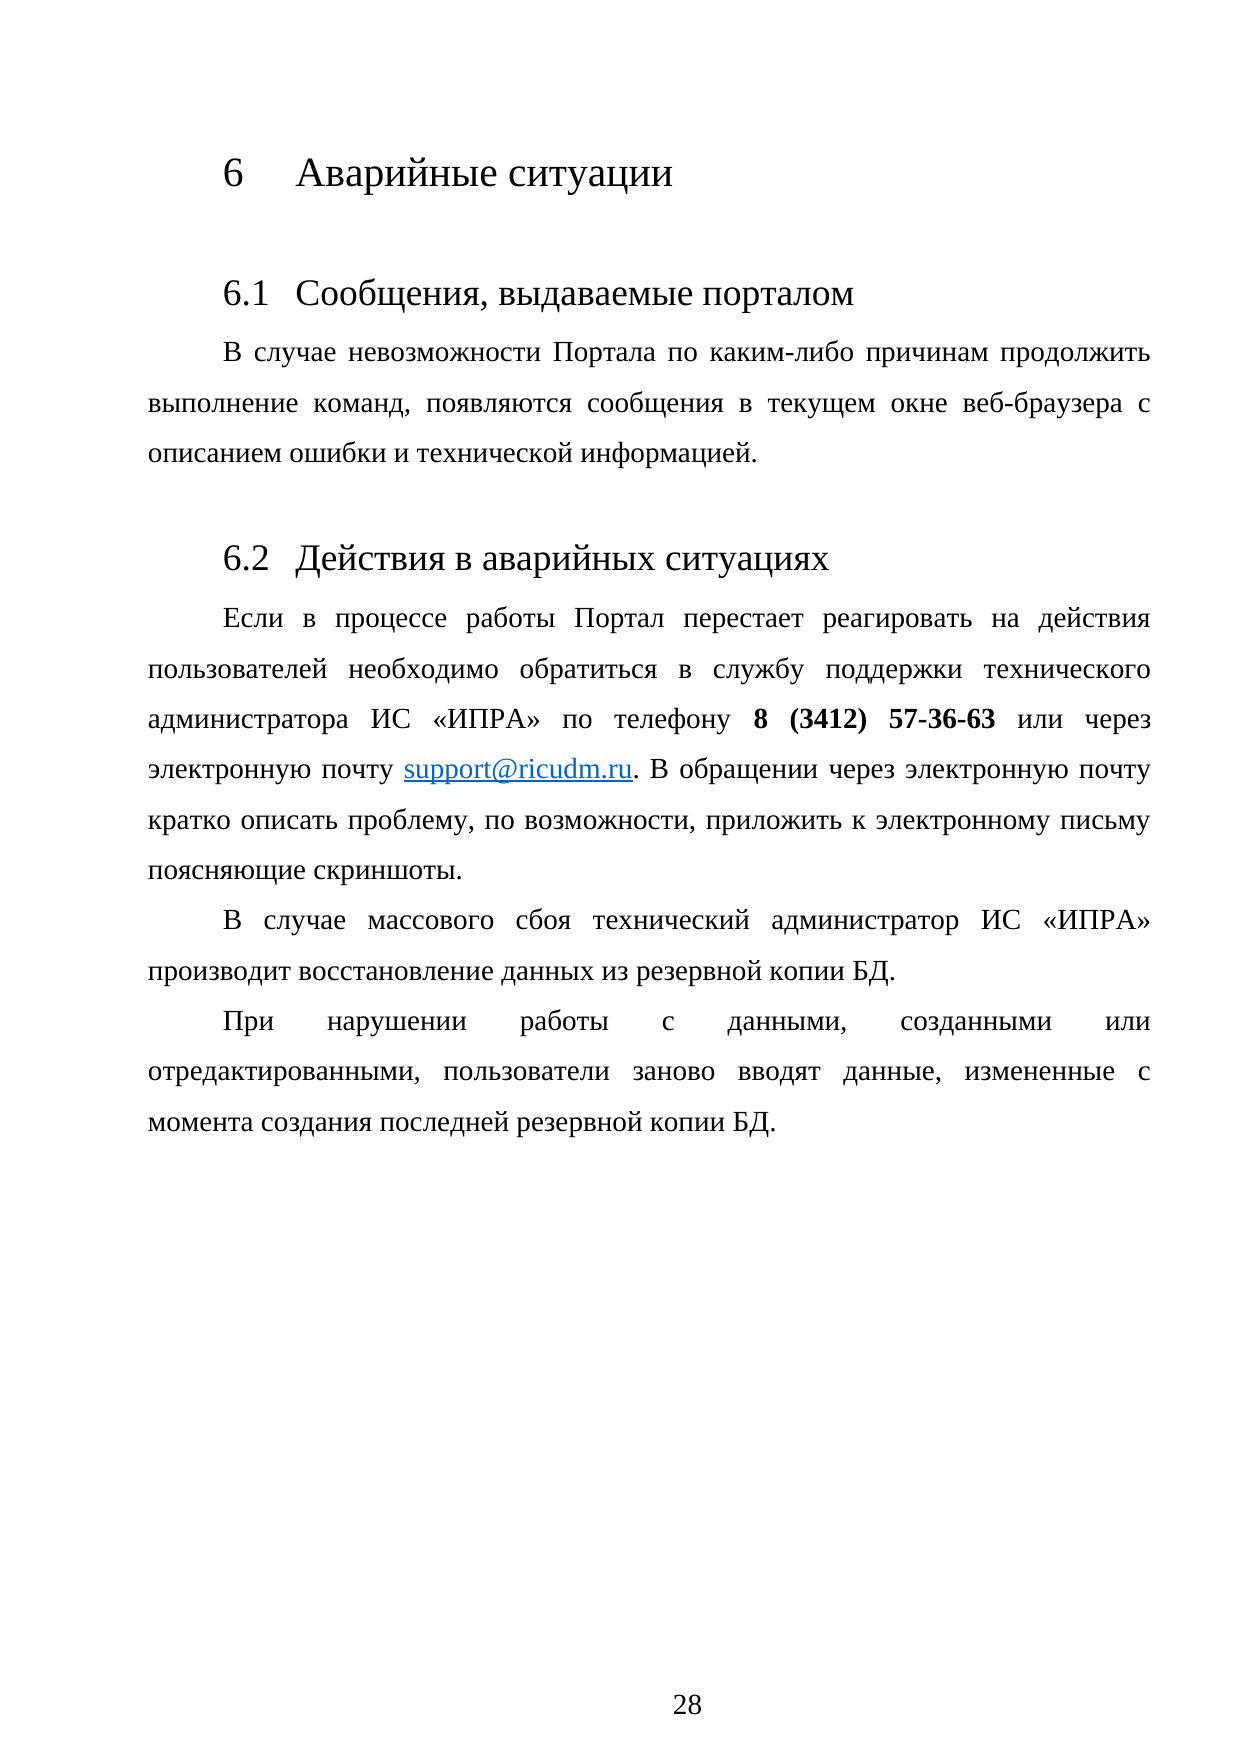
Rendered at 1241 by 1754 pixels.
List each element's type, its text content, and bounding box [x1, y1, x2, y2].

subtitle Сообщения, выдаваемые порталом [148, 270, 1152, 313]
text В случае невозможности Портала по каким-либо причинам продолжить выполнение команд, появляются сообщения в текущем окне веб-браузера с описанием ошибки и технической информацией. [148, 334, 1152, 469]
text В случае массового сбоя технический администратор ИС «ИПРА» производит восстановление данных из резервной копии БД. [148, 902, 1152, 986]
text Если в процессе работы Портал перестает реагировать на действия пользователей необходимо обратиться в службу поддержки технического администратора ИС «ИПРА» по телефону 8 (3412) 57-36-63 или через электронную почту support@ricudm.ru. В обращении через электронную почту кратко описать проблему, по возможности, приложить к электронному письму поясняющие скриншоты. [148, 601, 1152, 886]
text При нарушении работы с данными, созданными или отредактированными, пользователи заново вводят данные, измененные с момента создания последней резервной копии БД. [148, 1003, 1152, 1137]
subtitle Действия в аварийных ситуациях [148, 536, 1152, 579]
subtitle Аварийные ситуации [148, 148, 1152, 196]
